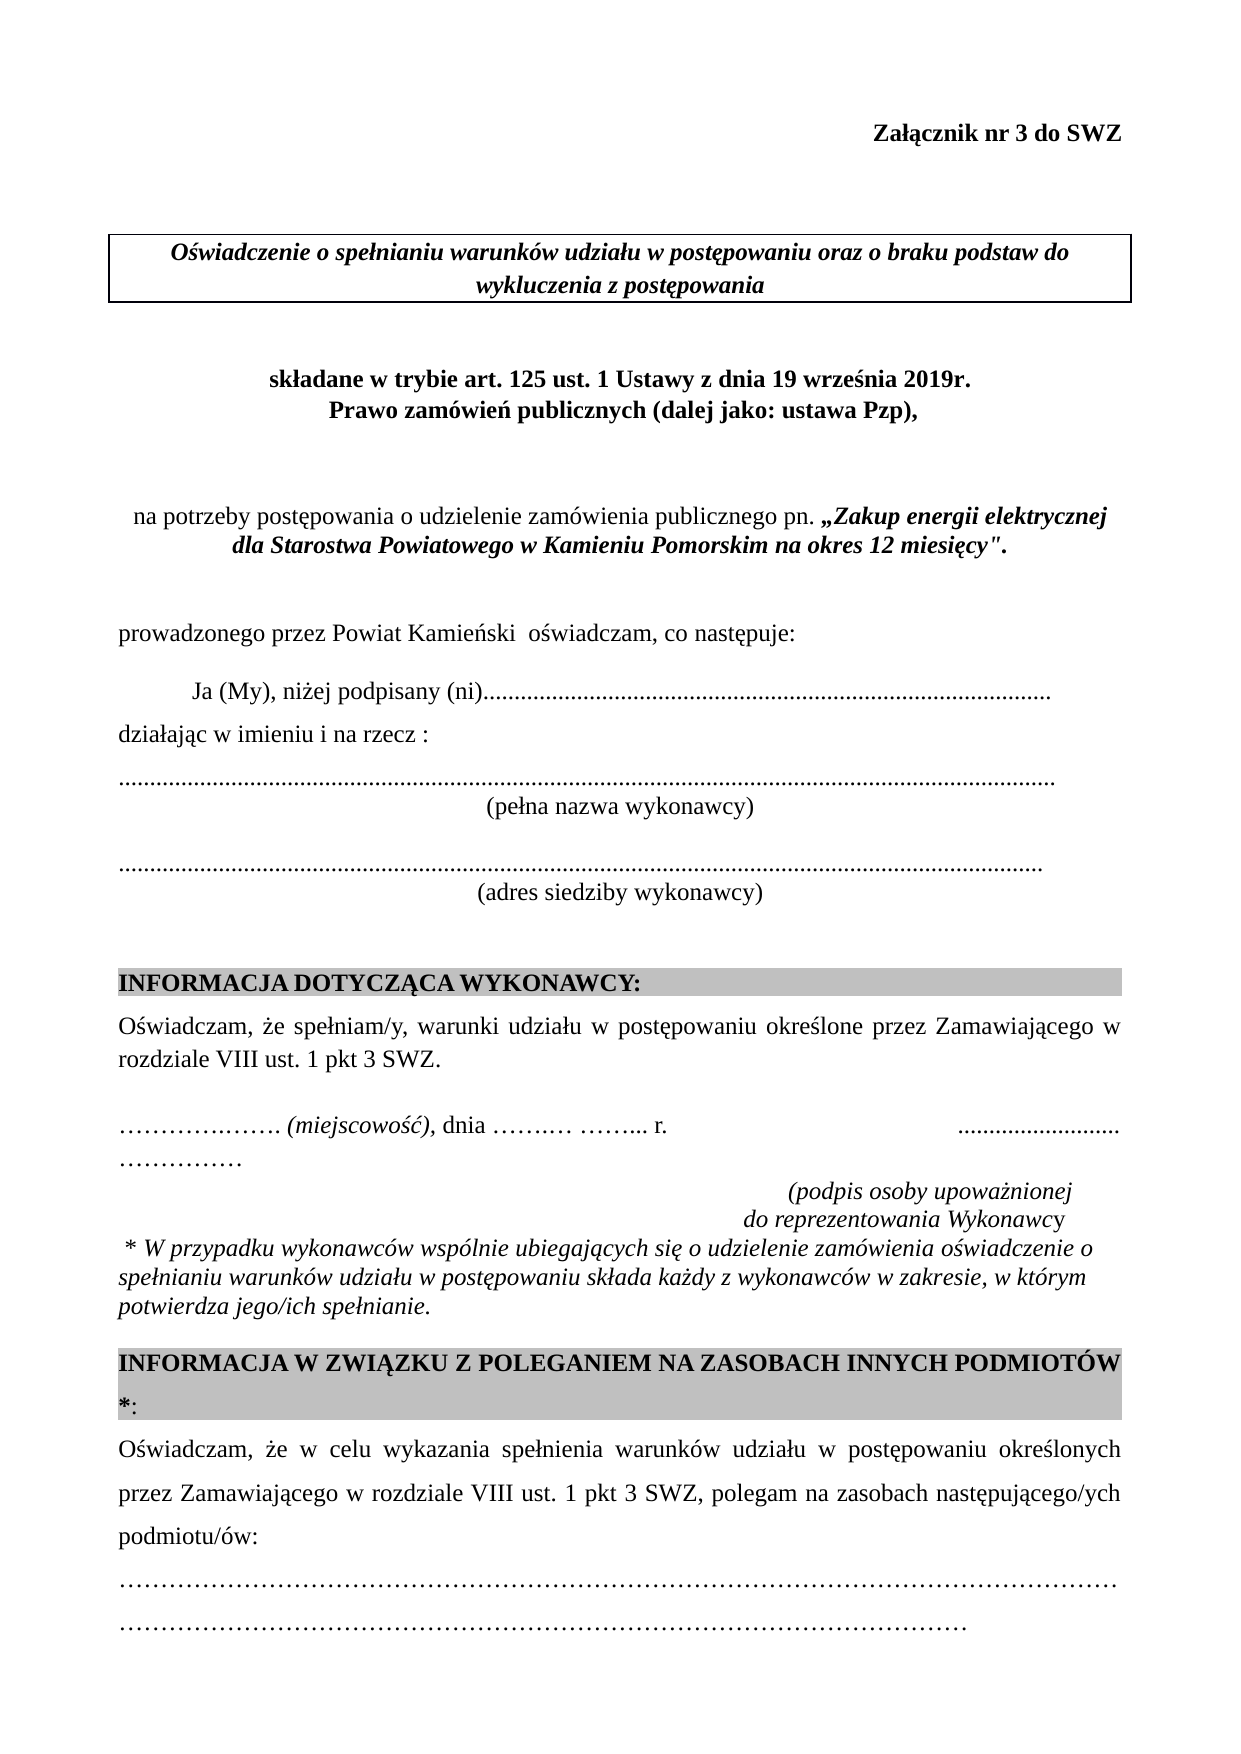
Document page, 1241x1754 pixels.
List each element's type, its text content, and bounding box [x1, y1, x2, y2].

text do reprezentowania Wykonawcy [118, 1204, 1122, 1233]
text składane w trybie art. 125 ust. 1 Ustawy z dnia 19 września 2019r. [118, 364, 1122, 393]
text ...................................................................................................................................................... [118, 762, 1122, 791]
text * W przypadku wykonawców wspólnie ubiegających się o udzielenie zamówienia oświadczenie o spełnianiu warunków udziału w postępowaniu składa każdy z wykonawców w zakresie, w którym potwierdza jego/ich spełnianie. [118, 1233, 1122, 1319]
text (pełna nazwa wykonawcy) [118, 791, 1122, 819]
text INFORMACJA DOTYCZĄCA WYKONAWCY: [118, 968, 1122, 996]
text prowadzonego przez Powiat Kamieński oświadczam, co następuje: [118, 618, 1122, 647]
text Oświadczam, że spełniam/y, warunki udziału w postępowaniu określone przez Zamawiającego w rozdziale VIII ust. 1 pkt 3 SWZ. [118, 1011, 1122, 1072]
text ………….……. (miejscowość), dnia …….… ……... r. ..........................…………… [118, 1110, 1122, 1172]
text Oświadczam, że w celu wykazania spełnienia warunków udziału w postępowaniu określonych przez Zamawiającego w rozdziale VIII ust. 1 pkt 3 SWZ, polegam na zasobach następującego/ych podmiotu/ów: …………………………………………………………………………………………………………………………………………………………………………………………………… [118, 1434, 1122, 1636]
text Prawo zamówień publicznych (dalej jako: ustawa Pzp), [118, 395, 1122, 424]
text działając w imieniu i na rzecz : [118, 719, 1122, 748]
text Załącznik nr 3 do SWZ [118, 118, 1122, 147]
text .................................................................................................................................................... [118, 848, 1122, 877]
text Ja (My), niżej podpisany (ni)........................................................................................... [118, 676, 1122, 704]
text na potrzeby postępowania o udzielenie zamówienia publicznego pn. „Zakup energii elektrycznej dla Starostwa Powiatowego w Kamieniu Pomorskim na okres 12 miesięcy". [118, 501, 1122, 558]
text (podpis osoby upoważnionej [163, 1176, 1122, 1204]
text INFORMACJA W ZWIĄZKU Z POLEGANIEM NA ZASOBACH INNYCH PODMIOTÓW *: [118, 1348, 1122, 1420]
text Oświadczenie o spełnianiu warunków udziału w postępowaniu oraz o braku podstaw do wykluczenia z postępowania [110, 235, 1130, 301]
text (adres siedziby wykonawcy) [118, 877, 1122, 906]
